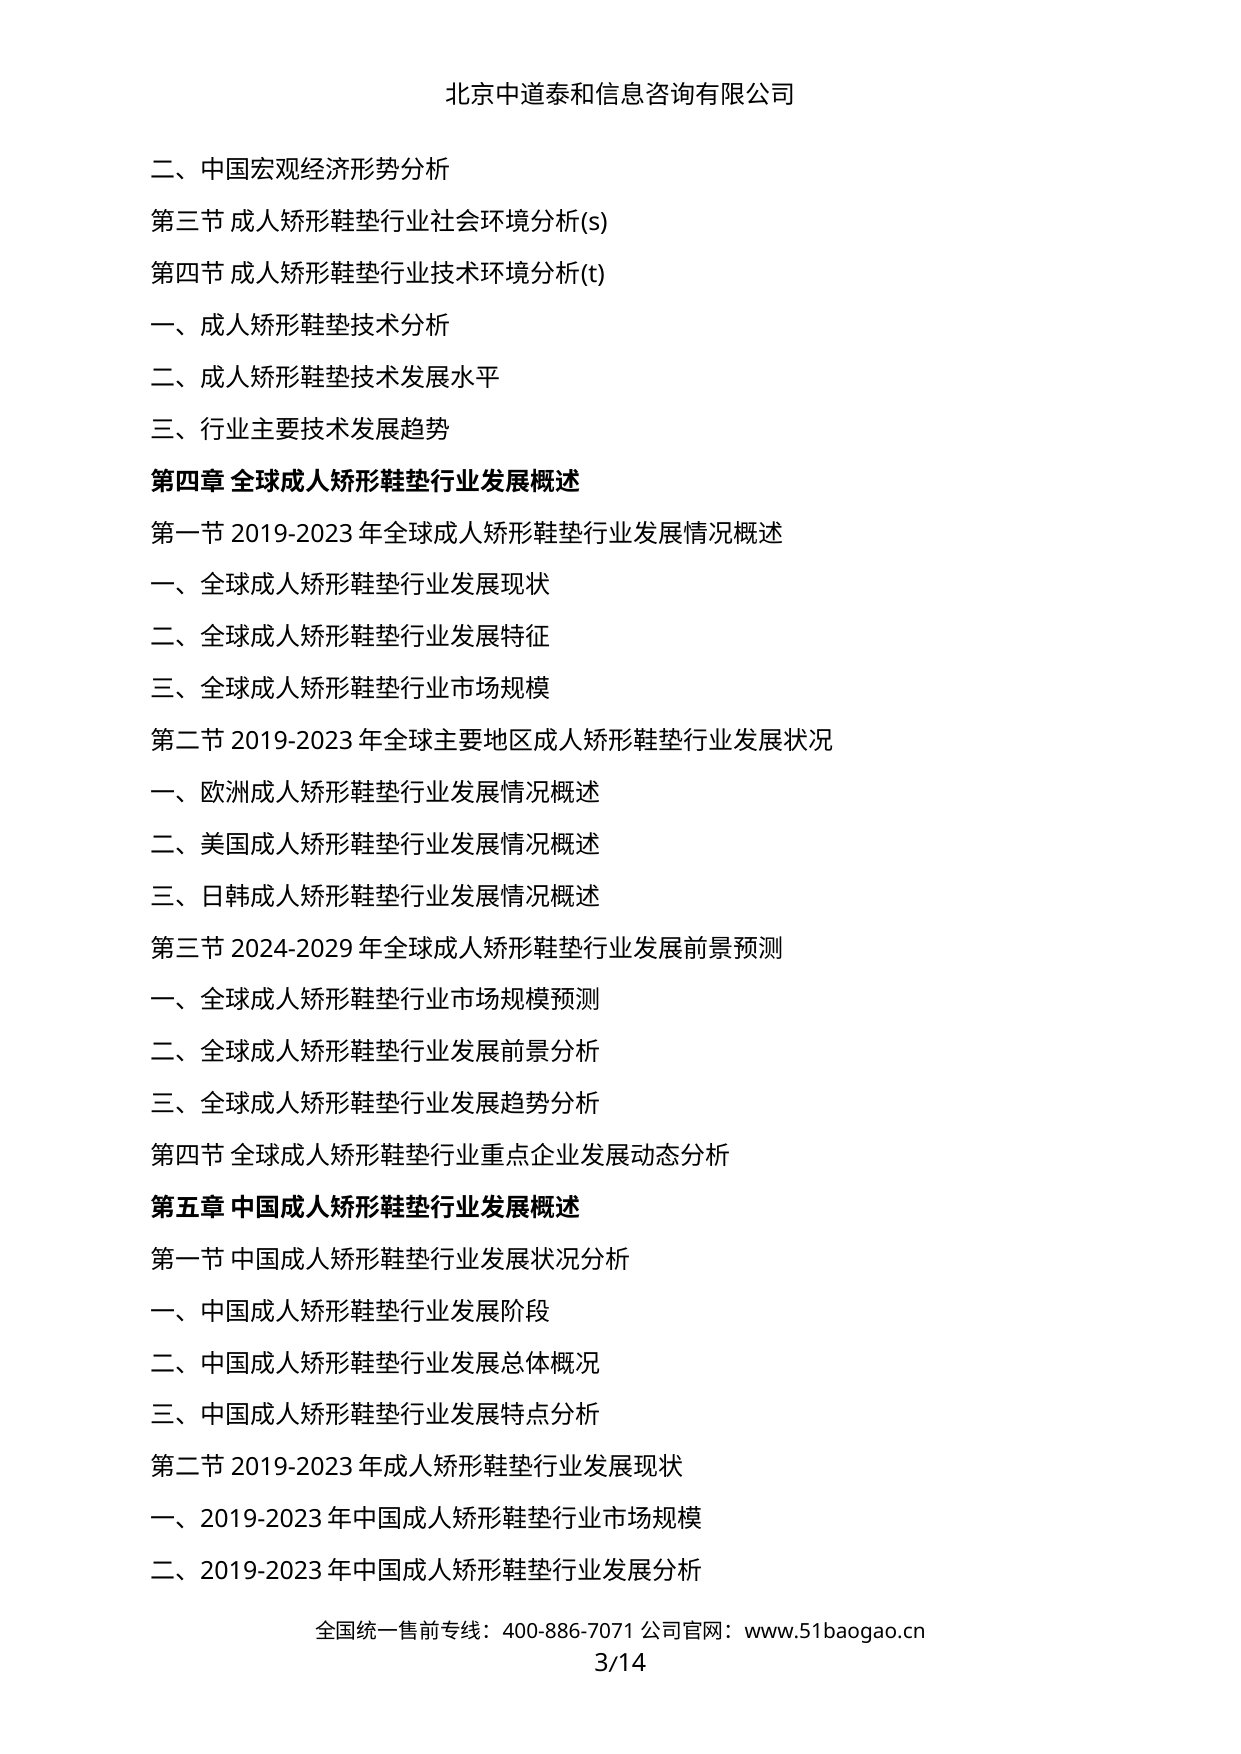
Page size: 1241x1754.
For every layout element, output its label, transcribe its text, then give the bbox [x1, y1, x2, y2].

text 第二节 2019-2023年全球主要地区成人矫形鞋垫行业发展状况 [150, 721, 1090, 757]
text 第三节 成人矫形鞋垫行业社会环境分析(s) [150, 202, 1090, 238]
text 一、中国成人矫形鞋垫行业发展阶段 [150, 1291, 1090, 1327]
text 一、全球成人矫形鞋垫行业发展现状 [150, 565, 1090, 601]
text 一、2019-2023年中国成人矫形鞋垫行业市场规模 [150, 1499, 1090, 1535]
text 第三节 2024-2029年全球成人矫形鞋垫行业发展前景预测 [150, 928, 1090, 964]
text 一、欧洲成人矫形鞋垫行业发展情况概述 [150, 772, 1090, 809]
text 二、2019-2023年中国成人矫形鞋垫行业发展分析 [150, 1551, 1090, 1587]
text 三、行业主要技术发展趋势 [150, 409, 1090, 446]
text 三、中国成人矫形鞋垫行业发展特点分析 [150, 1395, 1090, 1431]
text 第四章 全球成人矫形鞋垫行业发展概述 [150, 461, 1090, 497]
text 第一节 中国成人矫形鞋垫行业发展状况分析 [150, 1239, 1090, 1276]
text 第四节 全球成人矫形鞋垫行业重点企业发展动态分析 [150, 1136, 1090, 1172]
text 二、美国成人矫形鞋垫行业发展情况概述 [150, 824, 1090, 861]
text 一、全球成人矫形鞋垫行业市场规模预测 [150, 980, 1090, 1016]
text 二、中国成人矫形鞋垫行业发展总体概况 [150, 1343, 1090, 1379]
text 一、成人矫形鞋垫技术分析 [150, 306, 1090, 342]
text 第二节 2019-2023年成人矫形鞋垫行业发展现状 [150, 1447, 1090, 1483]
text 第四节 成人矫形鞋垫行业技术环境分析(t) [150, 254, 1090, 290]
text 二、成人矫形鞋垫技术发展水平 [150, 357, 1090, 394]
text 三、日韩成人矫形鞋垫行业发展情况概述 [150, 876, 1090, 912]
text 三、全球成人矫形鞋垫行业发展趋势分析 [150, 1084, 1090, 1120]
text 三、全球成人矫形鞋垫行业市场规模 [150, 669, 1090, 705]
text 二、全球成人矫形鞋垫行业发展特征 [150, 617, 1090, 653]
text 第五章 中国成人矫形鞋垫行业发展概述 [150, 1187, 1090, 1224]
text 二、中国宏观经济形势分析 [150, 150, 1090, 186]
text 二、全球成人矫形鞋垫行业发展前景分析 [150, 1032, 1090, 1068]
text 第一节 2019-2023年全球成人矫形鞋垫行业发展情况概述 [150, 513, 1090, 549]
